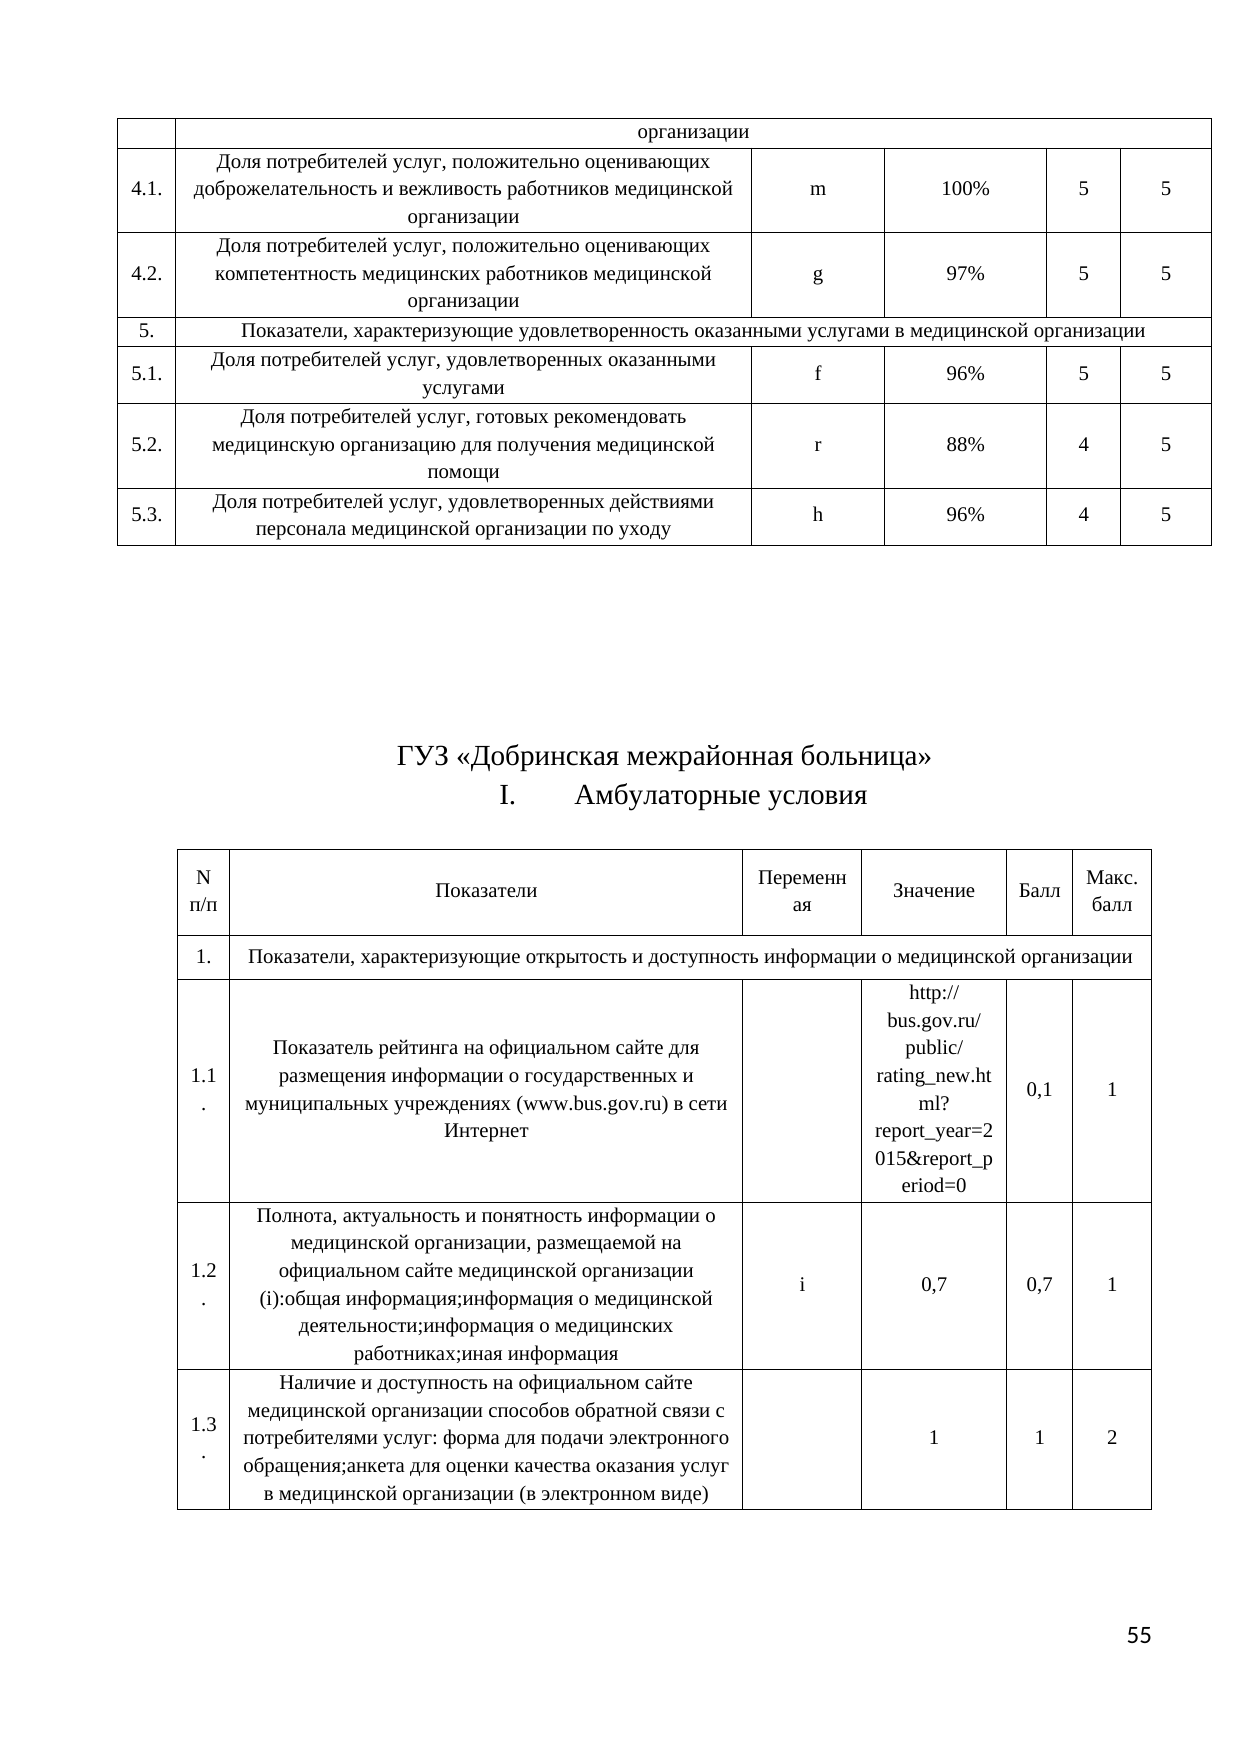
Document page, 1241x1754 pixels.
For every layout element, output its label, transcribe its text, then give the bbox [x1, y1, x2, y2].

table_cell 5 [1121, 489, 1211, 544]
table_cell 1 [1073, 980, 1151, 1202]
table_cell 1 [862, 1370, 1006, 1509]
table_cell Наличие и доступность на официальном сайте медицинской организации способов обратной связи с потребителями услуг: форма для подачи электронного обращения;анкета для оценки качества оказания услуг в медицинской организации (в электронном виде) [230, 1370, 742, 1509]
table_cell Доля потребителей услуг, положительно оценивающих компетентность медицинских работников медицинской организации [176, 233, 751, 317]
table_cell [176, 119, 1211, 147]
table_cell Доля потребителей услуг, готовых рекомендовать медицинскую организацию для получения медицинской помощи [176, 404, 751, 488]
table_cell 1.2. [178, 1203, 229, 1369]
table_cell f [752, 347, 884, 403]
table_cell 1 [1007, 1370, 1072, 1509]
table_cell [743, 980, 861, 1202]
table_cell 5.1. [118, 347, 175, 403]
table_cell http://bus.gov.ru/public/rating_new.html?report_year=2015&report_period=0 [862, 980, 1006, 1202]
list Амбулаторные условия [215, 777, 1152, 810]
table_cell Показатели, характеризующие открытость и доступность информации о медицинской организации [230, 936, 1151, 979]
table_cell 5 [1121, 233, 1211, 317]
table_header Значение [862, 850, 1006, 935]
table_cell i [743, 1203, 861, 1369]
table_cell Доля потребителей услуг, удовлетворенных оказанными услугами [176, 347, 751, 403]
table_cell 4.2. [118, 233, 175, 317]
table_cell 100% [885, 149, 1046, 232]
table_cell [743, 1370, 861, 1509]
table_cell 0,7 [1007, 1203, 1072, 1369]
table_cell 88% [885, 404, 1046, 488]
table_cell g [752, 233, 884, 317]
table_cell r [752, 404, 884, 488]
table_cell 5 [1047, 233, 1120, 317]
table_cell 4 [1047, 489, 1120, 544]
table_cell Полнота, актуальность и понятность информации о медицинской организации, размещаемой на официальном сайте медицинской организации (i):общая информация;информация о медицинской деятельности;информация о медицинских работниках;иная информация [230, 1203, 742, 1369]
table_cell 4. [118, 119, 175, 147]
table_cell 5 [1121, 347, 1211, 403]
table_cell 1.3. [178, 1370, 229, 1509]
table_cell 2 [1073, 1370, 1151, 1509]
table_cell h [752, 489, 884, 544]
table_cell 4.1. [118, 149, 175, 232]
table_cell Доля потребителей услуг, удовлетворенных действиями персонала медицинской организации по уходу [176, 489, 751, 544]
table_cell 5 [1121, 149, 1211, 232]
text ГУЗ «Добринская межрайонная больница» [177, 738, 1152, 772]
table_cell 4 [1047, 404, 1120, 488]
table_cell Доля потребителей услуг, положительно оценивающих доброжелательность и вежливость работников медицинской организации [176, 149, 751, 232]
table_cell 5 [1121, 404, 1211, 488]
table_cell 5.3. [118, 489, 175, 544]
table_cell 0,7 [862, 1203, 1006, 1369]
table_cell 5 [1047, 149, 1120, 232]
table_cell 5 [1047, 347, 1120, 403]
table_cell 0,1 [1007, 980, 1072, 1202]
table_cell 96% [885, 489, 1046, 544]
table_header Балл [1007, 850, 1072, 935]
table_cell 96% [885, 347, 1046, 403]
table_cell 97% [885, 233, 1046, 317]
table_cell 5.2. [118, 404, 175, 488]
table_header Показатели [230, 850, 742, 935]
table_cell 5. [118, 318, 175, 346]
table_cell m [752, 149, 884, 232]
table_header Переменная [743, 850, 861, 935]
table_cell Показатель рейтинга на официальном сайте для размещения информации о государственных и муниципальных учреждениях (www.bus.gov.ru) в сети Интернет [230, 980, 742, 1202]
table_cell 1.1. [178, 980, 229, 1202]
table_cell Показатели, характеризующие удовлетворенность оказанными услугами в медицинской организации [176, 318, 1211, 346]
table_cell 1. [178, 936, 229, 979]
table_header Макс. балл [1073, 850, 1151, 935]
table_cell 1 [1073, 1203, 1151, 1369]
table_header N п/п [178, 850, 229, 935]
